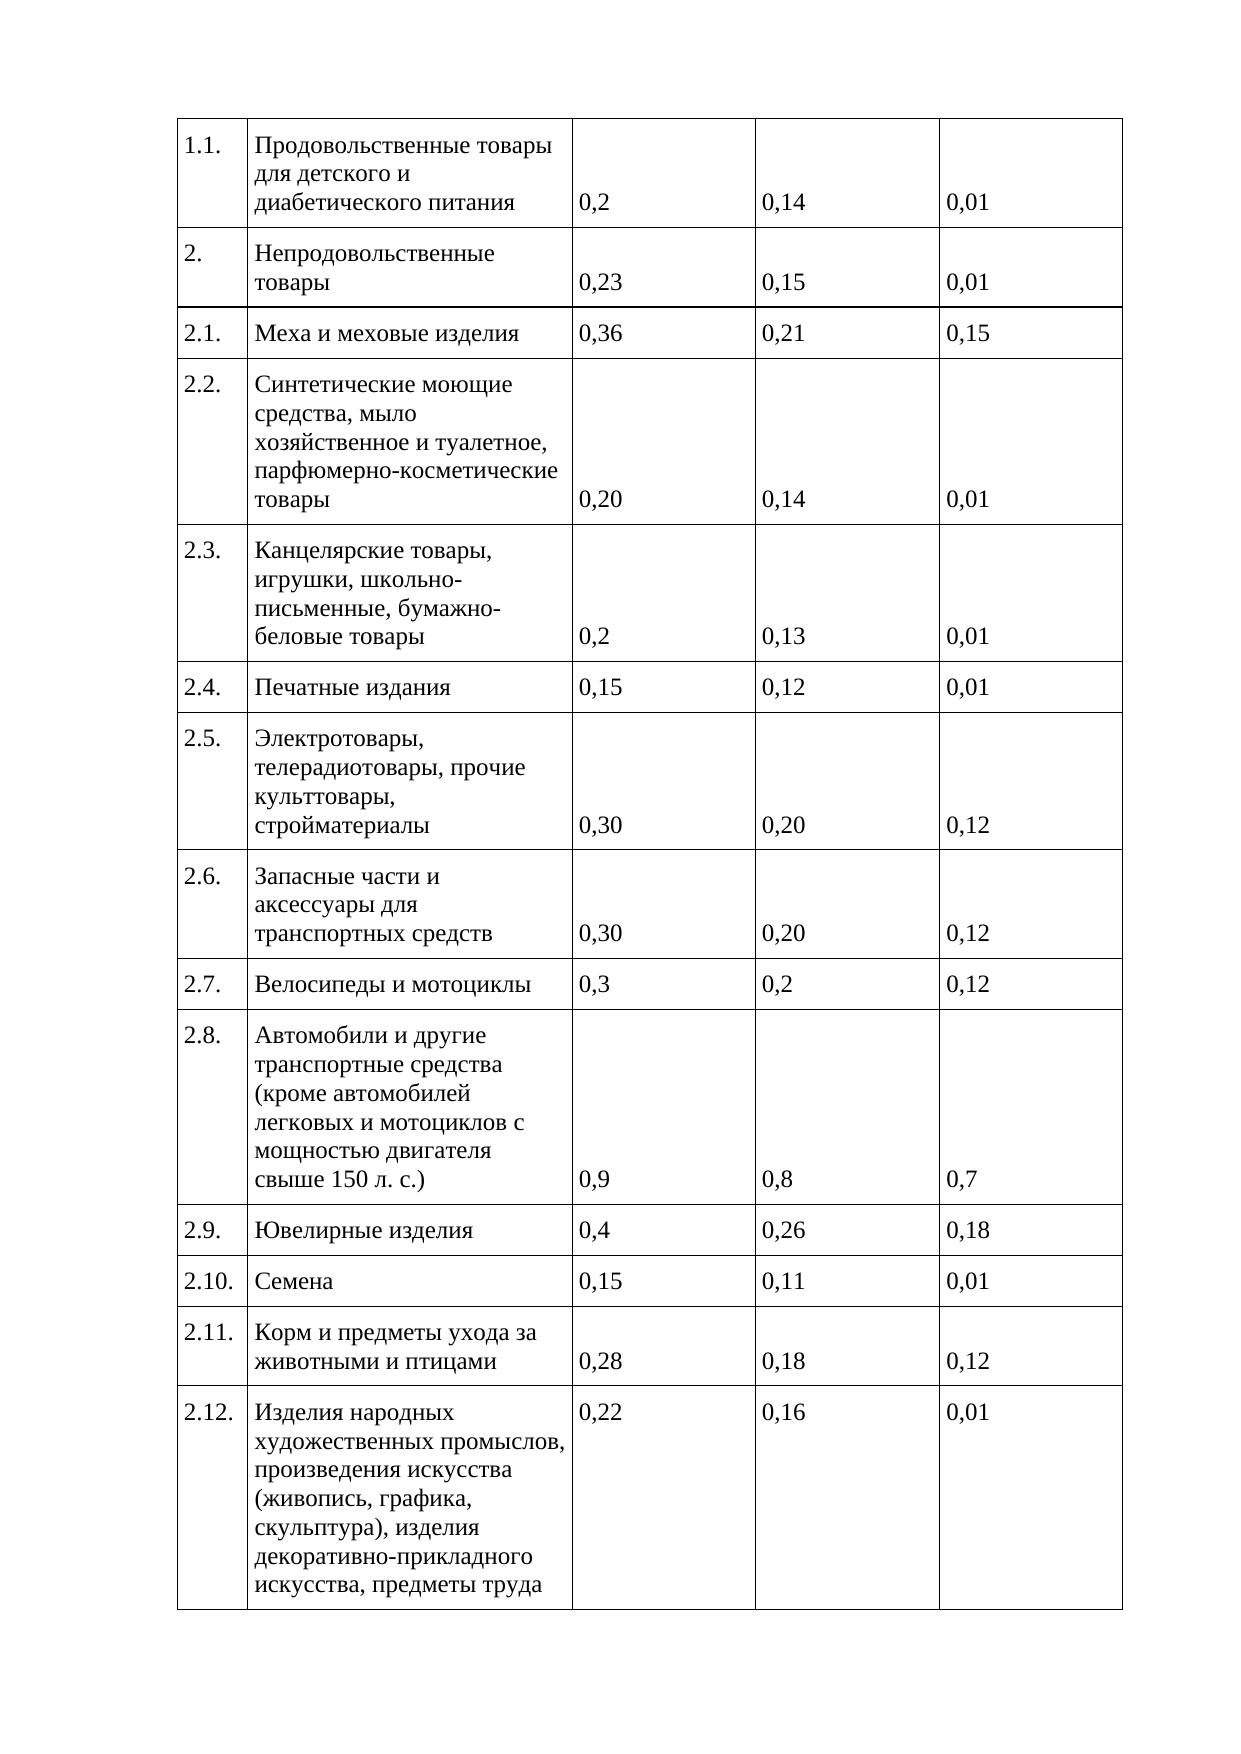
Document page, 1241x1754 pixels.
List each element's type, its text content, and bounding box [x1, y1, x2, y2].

table_cell 1.1. [178, 119, 247, 227]
table_cell Канцелярские товары, игрушки, школьно-письменные, бумажно-беловые товары [248, 525, 572, 661]
table_cell 0,01 [940, 359, 1122, 523]
table_cell 0,36 [573, 308, 755, 357]
table_cell 0,13 [756, 525, 939, 661]
table_cell Семена [248, 1256, 572, 1306]
table_cell 0,18 [756, 1307, 939, 1385]
table_cell 0,15 [573, 662, 755, 712]
table_cell 0,01 [940, 228, 1122, 306]
table_cell 0,15 [573, 1256, 755, 1306]
table_cell 2.11. [178, 1307, 247, 1385]
table_cell 0,12 [940, 1307, 1122, 1385]
table_cell 2.1. [178, 308, 247, 357]
table_cell Автомобили и другие транспортные средства (кроме автомобилей легковых и мотоциклов с мощностью двигателя свыше 150 л. с.) [248, 1010, 572, 1203]
table_cell 0,01 [940, 1386, 1122, 1609]
table_cell 0,20 [573, 359, 755, 523]
table_cell 0,15 [940, 308, 1122, 357]
table_cell 0,15 [756, 228, 939, 306]
table_cell 0,20 [756, 713, 939, 849]
table_cell 0,12 [940, 850, 1122, 958]
table_cell 0,2 [573, 525, 755, 661]
table_cell 0,01 [940, 662, 1122, 712]
table_cell 0,16 [756, 1386, 939, 1609]
table_cell 2.2. [178, 359, 247, 523]
table_cell 0,18 [940, 1205, 1122, 1254]
table_cell 2.4. [178, 662, 247, 712]
table_cell 0,01 [940, 1256, 1122, 1306]
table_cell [248, 1386, 572, 1609]
table_cell Меха и меховые изделия [248, 308, 572, 357]
table_cell 0,8 [756, 1010, 939, 1203]
table_cell Корм и предметы ухода за животными и птицами [248, 1307, 572, 1385]
table_cell 2.9. [178, 1205, 247, 1254]
table_cell 2.3. [178, 525, 247, 661]
table_cell 0,01 [940, 119, 1122, 227]
table_cell Непродовольственные товары [248, 228, 572, 306]
table_cell 0,20 [756, 850, 939, 958]
table_cell 0,22 [573, 1386, 755, 1609]
table_cell Печатные издания [248, 662, 572, 712]
table_cell 0,12 [756, 662, 939, 712]
table_cell 0,14 [756, 119, 939, 227]
table_cell 0,01 [940, 525, 1122, 661]
table_cell 0,30 [573, 713, 755, 849]
table_cell 0,30 [573, 850, 755, 958]
table_cell 2.10. [178, 1256, 247, 1306]
table_cell 0,9 [573, 1010, 755, 1203]
table_cell 2.5. [178, 713, 247, 849]
table_cell 2. [178, 228, 247, 306]
table_cell 0,7 [940, 1010, 1122, 1203]
table_cell Ювелирные изделия [248, 1205, 572, 1254]
table_cell 0,2 [756, 959, 939, 1009]
table_cell Запасные части и аксессуары для транспортных средств [248, 850, 572, 958]
table_cell 0,2 [573, 119, 755, 227]
table_cell 0,11 [756, 1256, 939, 1306]
table_cell Синтетические моющие средства, мыло хозяйственное и туалетное, парфюмерно-косметические товары [248, 359, 572, 523]
table_cell Продовольственные товары для детского и диабетического питания [248, 119, 572, 227]
table_cell 0,3 [573, 959, 755, 1009]
table_cell 0,26 [756, 1205, 939, 1254]
table_cell 2.6. [178, 850, 247, 958]
table_cell Электротовары, телерадиотовары, прочие культтовары, стройматериалы [248, 713, 572, 849]
table_cell 2.7. [178, 959, 247, 1009]
table_cell 0,12 [940, 959, 1122, 1009]
table_cell 0,14 [756, 359, 939, 523]
table_cell 0,4 [573, 1205, 755, 1254]
table_cell 0,21 [756, 308, 939, 357]
table_cell 2.12. [178, 1386, 247, 1609]
table_cell 0,28 [573, 1307, 755, 1385]
table_cell 2.8. [178, 1010, 247, 1203]
table_cell 0,12 [940, 713, 1122, 849]
table_cell Велосипеды и мотоциклы [248, 959, 572, 1009]
table_cell 0,23 [573, 228, 755, 306]
